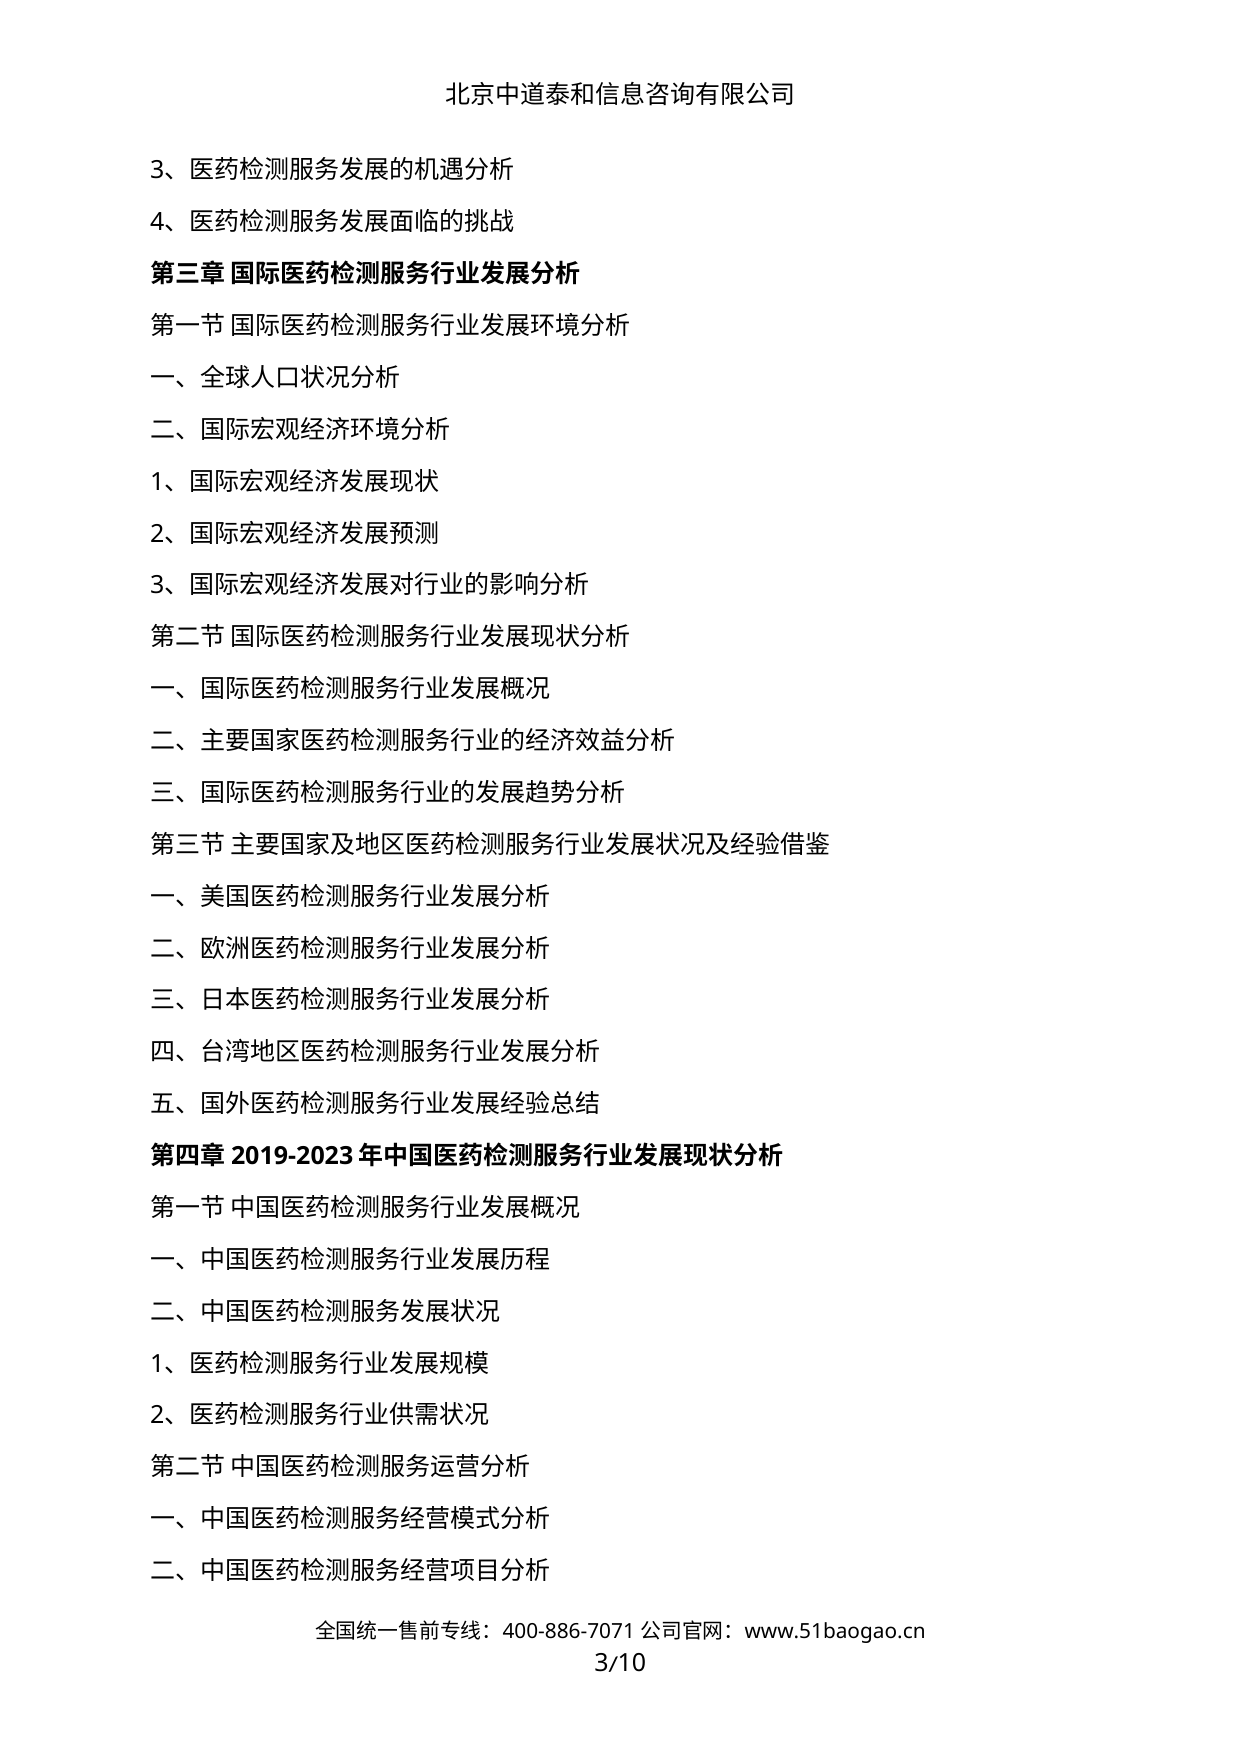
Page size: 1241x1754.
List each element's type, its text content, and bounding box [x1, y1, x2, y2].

text 二、中国医药检测服务发展状况 [150, 1291, 1090, 1327]
text 一、全球人口状况分析 [150, 357, 1090, 394]
text 第一节 国际医药检测服务行业发展环境分析 [150, 306, 1090, 342]
text 2、医药检测服务行业供需状况 [150, 1395, 1090, 1431]
text 二、中国医药检测服务经营项目分析 [150, 1551, 1090, 1587]
text 第二节 中国医药检测服务运营分析 [150, 1447, 1090, 1483]
text 四、台湾地区医药检测服务行业发展分析 [150, 1032, 1090, 1068]
text 三、日本医药检测服务行业发展分析 [150, 980, 1090, 1016]
text 1、国际宏观经济发展现状 [150, 461, 1090, 497]
text 第三节 主要国家及地区医药检测服务行业发展状况及经验借鉴 [150, 824, 1090, 861]
text 3、医药检测服务发展的机遇分析 [150, 150, 1090, 186]
text 第一节 中国医药检测服务行业发展概况 [150, 1187, 1090, 1224]
text 2、国际宏观经济发展预测 [150, 513, 1090, 549]
text 1、医药检测服务行业发展规模 [150, 1343, 1090, 1379]
text 二、主要国家医药检测服务行业的经济效益分析 [150, 721, 1090, 757]
text 一、中国医药检测服务行业发展历程 [150, 1239, 1090, 1276]
text 第四章 2019-2023年中国医药检测服务行业发展现状分析 [150, 1136, 1090, 1172]
text 4、医药检测服务发展面临的挑战 [150, 202, 1090, 238]
text 二、国际宏观经济环境分析 [150, 409, 1090, 446]
text 第二节 国际医药检测服务行业发展现状分析 [150, 617, 1090, 653]
text 一、美国医药检测服务行业发展分析 [150, 876, 1090, 912]
text 一、中国医药检测服务经营模式分析 [150, 1499, 1090, 1535]
text 一、国际医药检测服务行业发展概况 [150, 669, 1090, 705]
text 三、国际医药检测服务行业的发展趋势分析 [150, 772, 1090, 809]
text 二、欧洲医药检测服务行业发展分析 [150, 928, 1090, 964]
text 3、国际宏观经济发展对行业的影响分析 [150, 565, 1090, 601]
text 第三章 国际医药检测服务行业发展分析 [150, 254, 1090, 290]
text 五、国外医药检测服务行业发展经验总结 [150, 1084, 1090, 1120]
